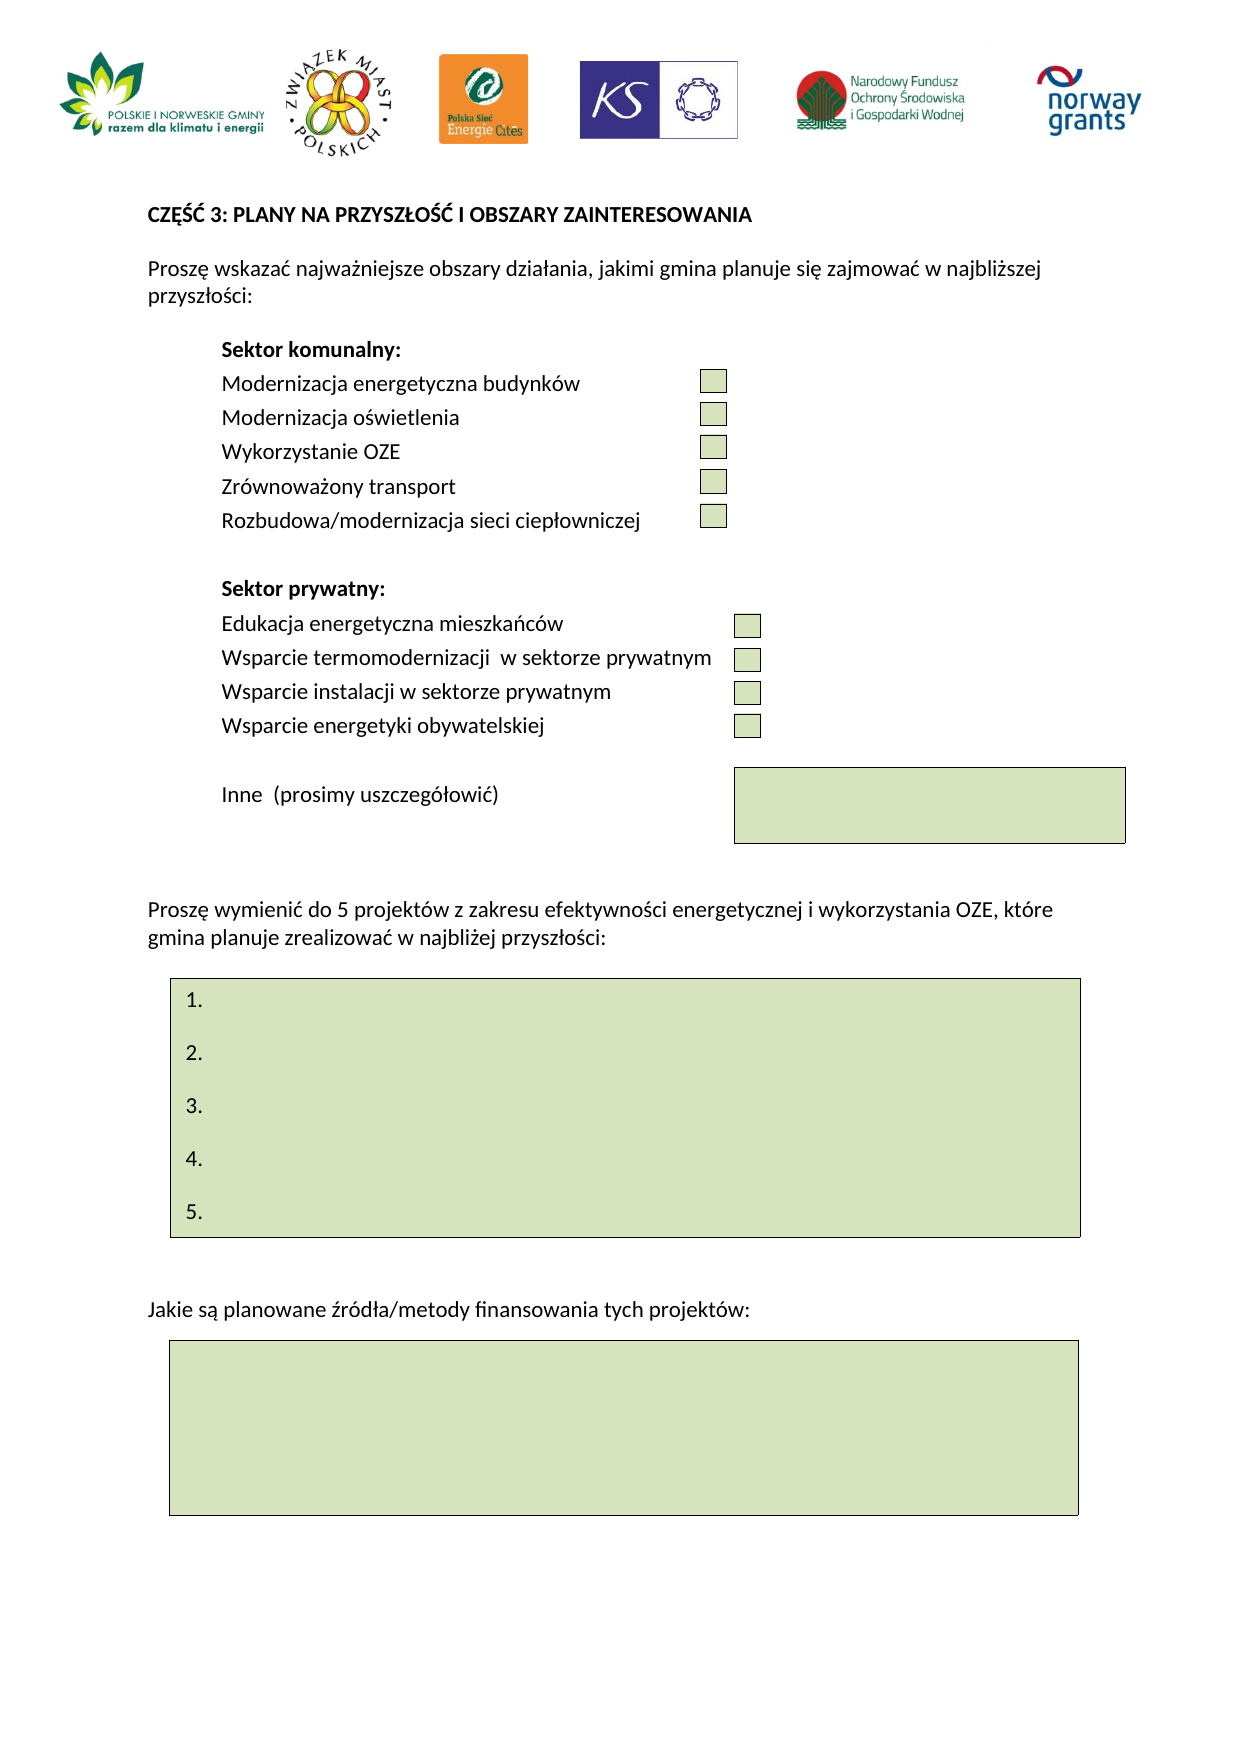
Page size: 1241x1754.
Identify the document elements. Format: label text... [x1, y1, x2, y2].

text CZĘŚĆ 3: PLANY NA PRZYSZŁOŚĆ I OBSZARY ZAINTERESOWANIA [148, 201, 1093, 229]
text Sektor komunalny: [221, 335, 1093, 363]
text Wsparcie energetyki obywatelskiej [221, 712, 1093, 740]
text Modernizacja energetyczna budynków [221, 369, 1093, 397]
text Rozbudowa/modernizacja sieci ciepłowniczej [221, 506, 1093, 534]
text Proszę wymienić do 5 projektów z zakresu efektywności energetycznej i wykorzystania OZE, które gmina planuje zrealizować w najbliżej przyszłości: [148, 896, 1093, 952]
picture [579, 61, 738, 139]
text Zrównoważony transport [221, 472, 1093, 500]
picture [1014, 36, 1150, 168]
text Sektor prywatny: [221, 574, 1093, 603]
picture [439, 54, 529, 144]
text Wsparcie termomodernizacji w sektorze prywatnym [221, 643, 1093, 671]
picture [59, 51, 264, 136]
text Inne (prosimy uszczegółowić) [221, 780, 734, 808]
picture [268, 34, 410, 175]
text Jakie są planowane źródła/metody finansowania tych projektów: [148, 1295, 1093, 1323]
picture [771, 45, 990, 154]
text Wykorzystanie OZE [221, 437, 1093, 466]
text Modernizacja oświetlenia [221, 403, 1093, 431]
text Edukacja energetyczna mieszkańców [221, 609, 1093, 637]
text Proszę wskazać najważniejsze obszary działania, jakimi gmina planuje się zajmować w najbliższej przyszłości: [148, 254, 1093, 310]
text Wsparcie instalacji w sektorze prywatnym [221, 677, 1093, 705]
